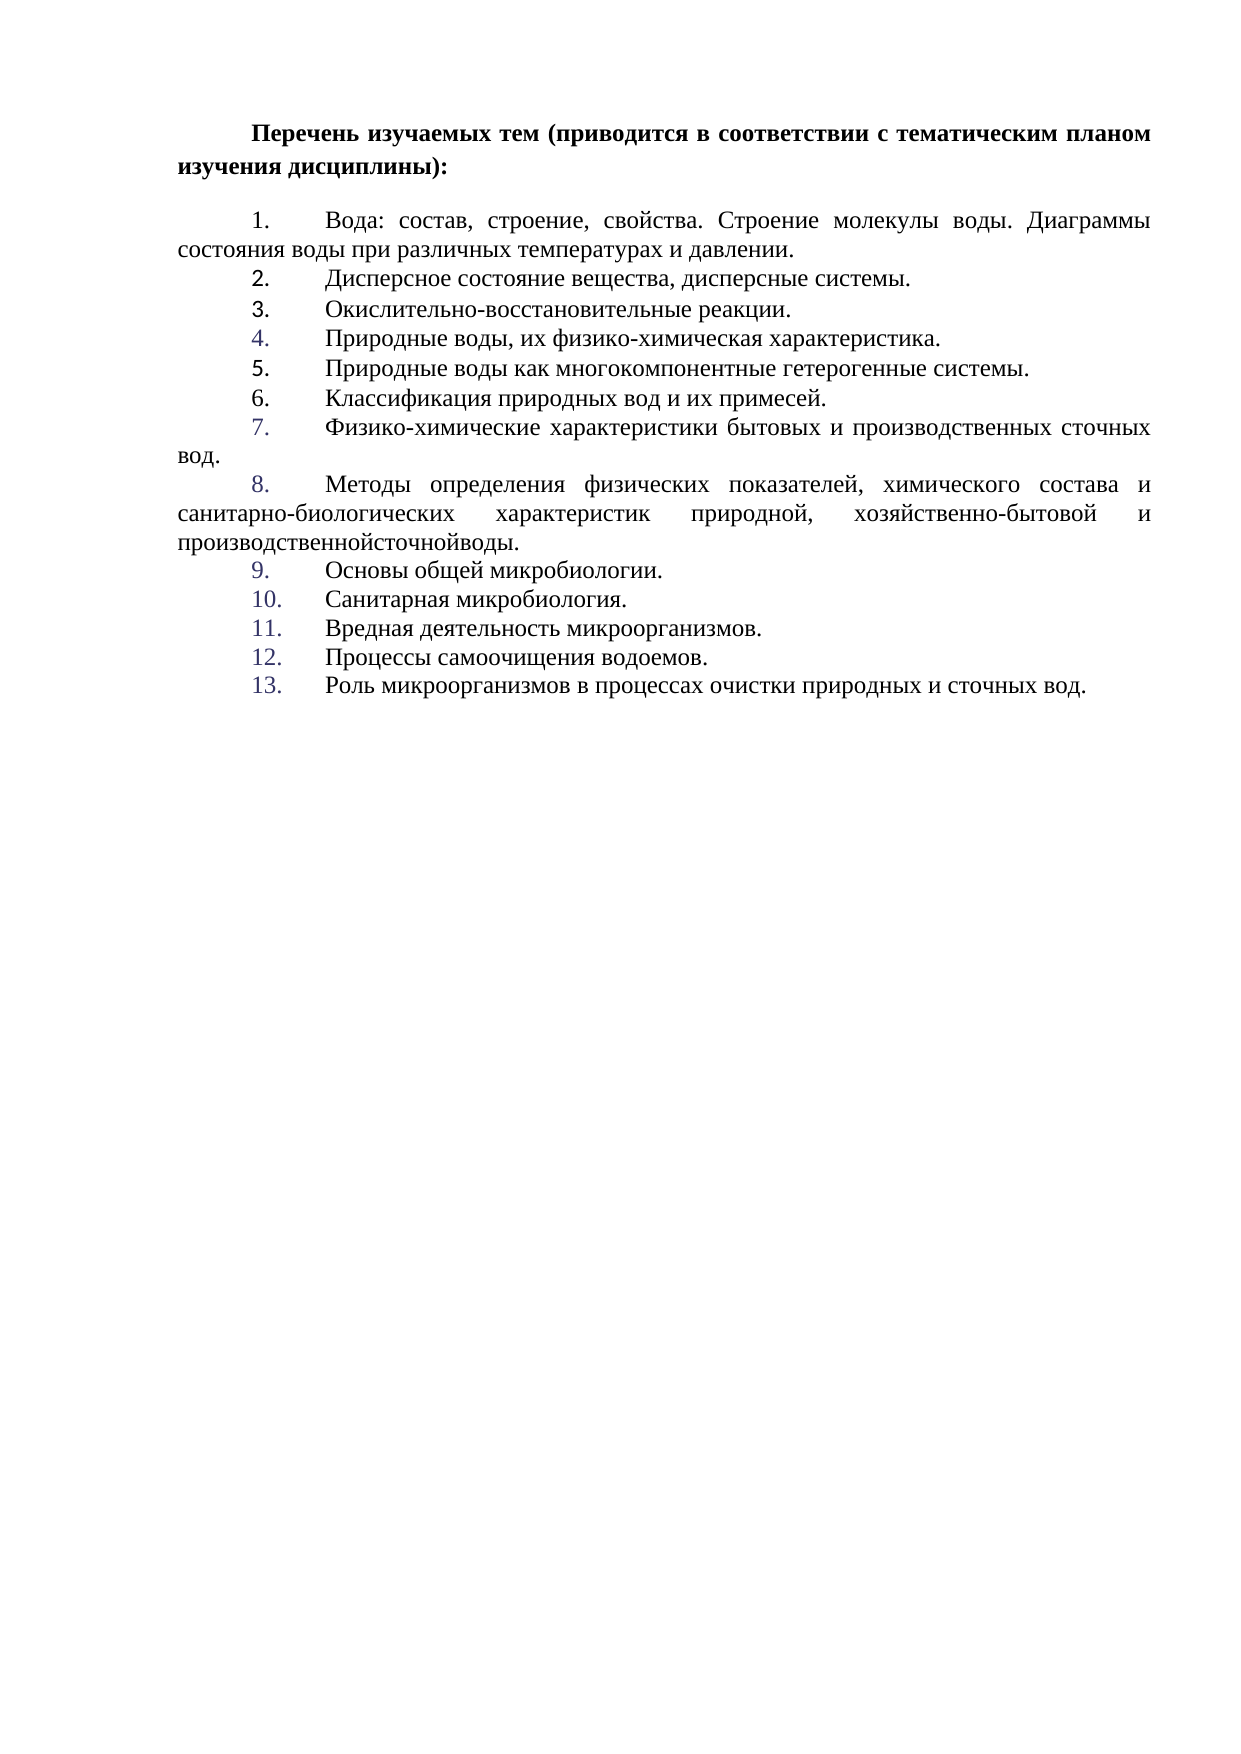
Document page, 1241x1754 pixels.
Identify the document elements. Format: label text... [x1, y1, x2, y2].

list Природные воды как многокомпонентные гетерогенные системы. [177, 352, 1152, 383]
list Роль микроорганизмов в процессах очистки природных и сточных вод. [177, 670, 1152, 699]
list Дисперсное состояние вещества, дисперсные системы. [177, 262, 1152, 293]
list Физико-химические характеристики бытовых и производственных сточных вод. [177, 412, 1152, 469]
list Санитарная микробиология. [177, 584, 1152, 613]
list Методы определения физических показателей, химического состава и санитарно-биологических характеристик природной, хозяйственно-бытовой и производственнойсточнойводы. [177, 469, 1152, 555]
list Вода: состав, строение, свойства. Строение молекулы воды. Диаграммы состояния воды при различных температурах и давлении. [177, 205, 1152, 262]
list Классификация природных вод и их примесей. [177, 383, 1152, 412]
list Природные воды, их физико-химическая характеристика. [177, 323, 1152, 352]
list Вредная деятельность микроорганизмов. [177, 613, 1152, 642]
list Основы общей микробиологии. [177, 555, 1152, 584]
text Перечень изучаемых тем (приводится в соответствии с тематическим планом изучения дисциплины): [177, 118, 1152, 180]
list Окислительно-восстановительные реакции. [177, 293, 1152, 323]
list Процессы самоочищения водоемов. [177, 642, 1152, 670]
